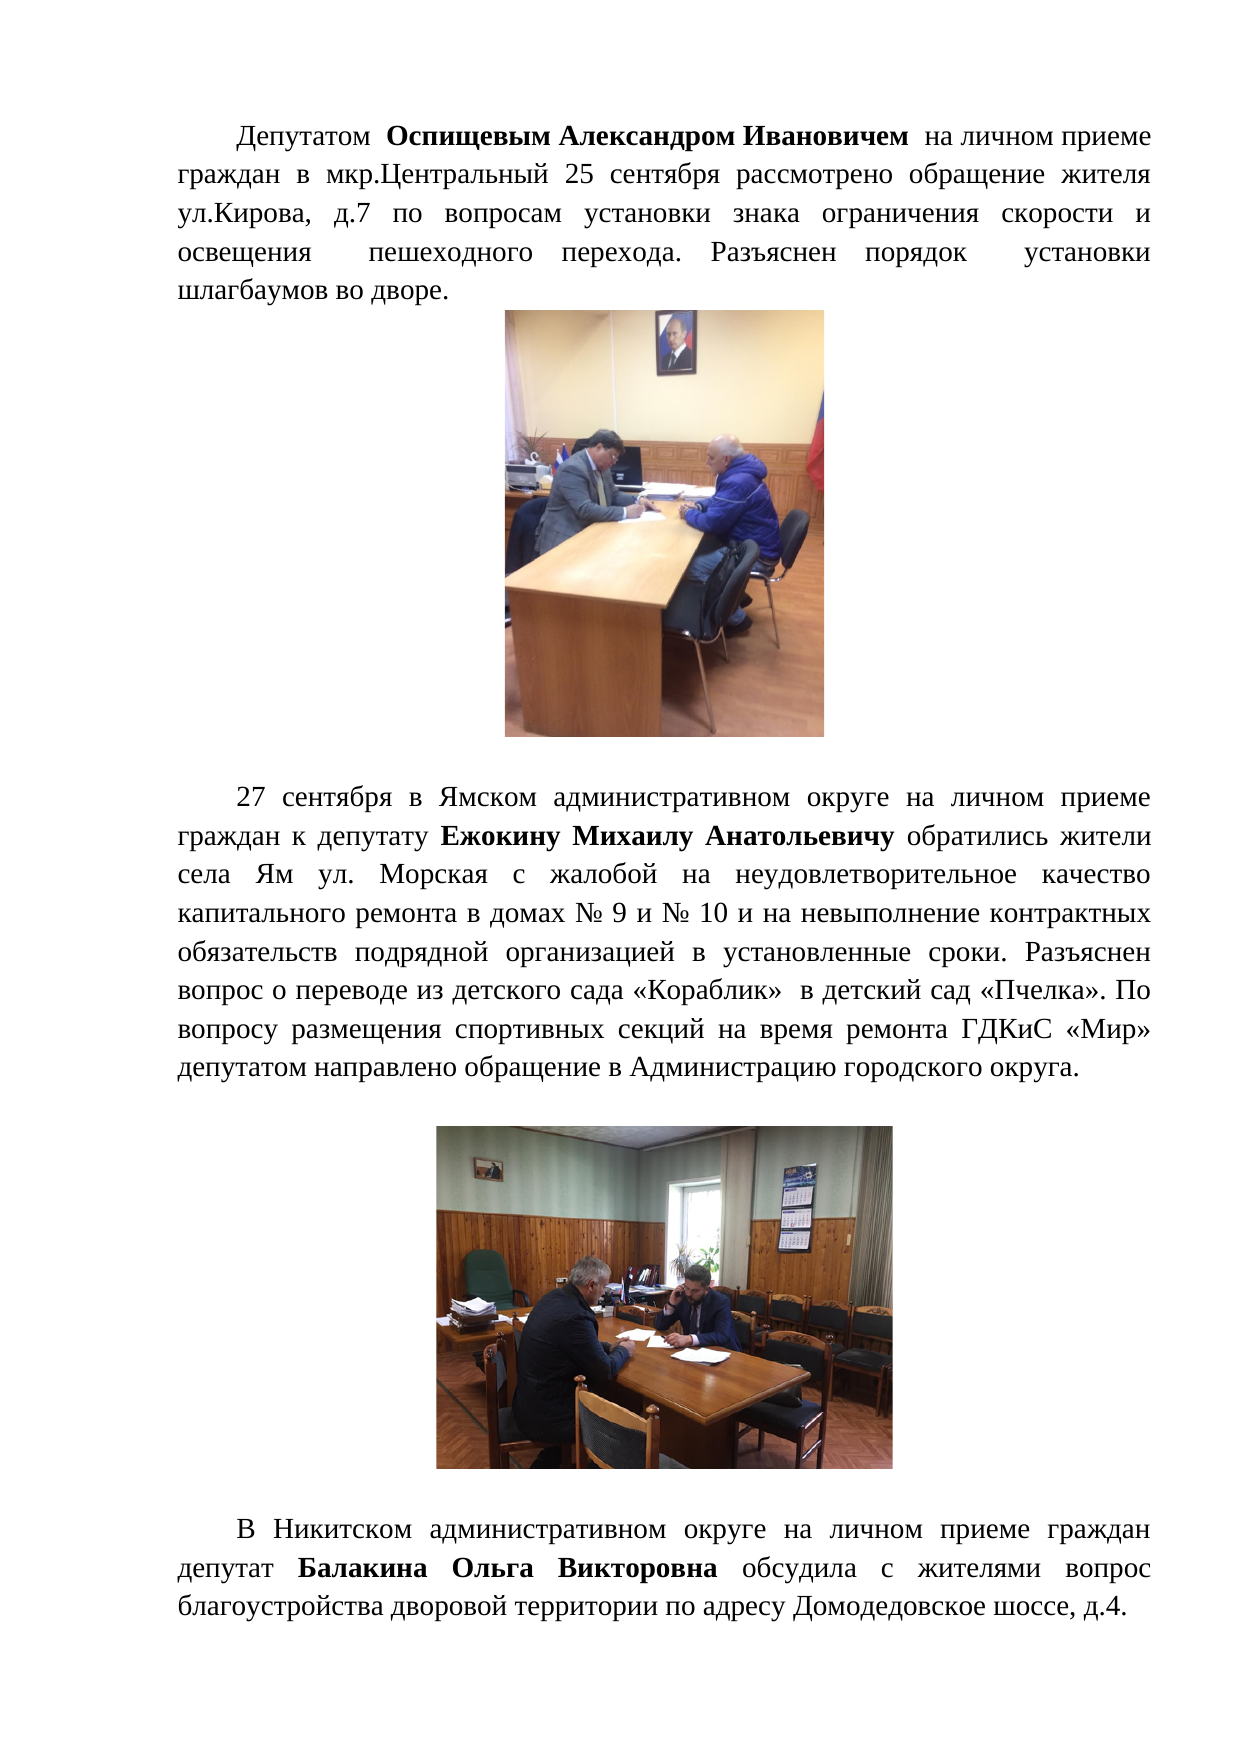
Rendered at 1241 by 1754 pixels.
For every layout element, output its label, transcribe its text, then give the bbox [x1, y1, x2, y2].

text Депутатом Оспищевым Александром Ивановичем на личном приеме граждан в мкр.Центральный 25 сентября рассмотрено обращение жителя ул.Кирова, д.7 по вопросам установки знака ограничения скорости и освещения пешеходного перехода. Разъяснен порядок установки шлагбаумов во дворе. [177, 118, 1152, 306]
text 27 сентября в Ямском административном округе на личном приеме граждан к депутату Ежокину Михаилу Анатольевичу обратились жители села Ям ул. Морская с жалобой на неудовлетворительное качество капитального ремонта в домах № 9 и № 10 и на невыполнение контрактных обязательств подрядной организацией в установленные сроки. Разъяснен вопрос о переводе из детского сада «Кораблик» в детский сад «Пчелка». По вопросу размещения спортивных секций на время ремонта ГДКиС «Мир» депутатом направлено обращение в Администрацию городского округа. [177, 779, 1152, 1083]
text В Никитском административном округе на личном приеме граждан депутат Балакина Ольга Викторовна обсудила с жителями вопрос благоустройства дворовой территории по адресу Домодедовское шоссе, д.4. [177, 1511, 1152, 1622]
picture [436, 1126, 893, 1469]
picture [504, 310, 825, 737]
